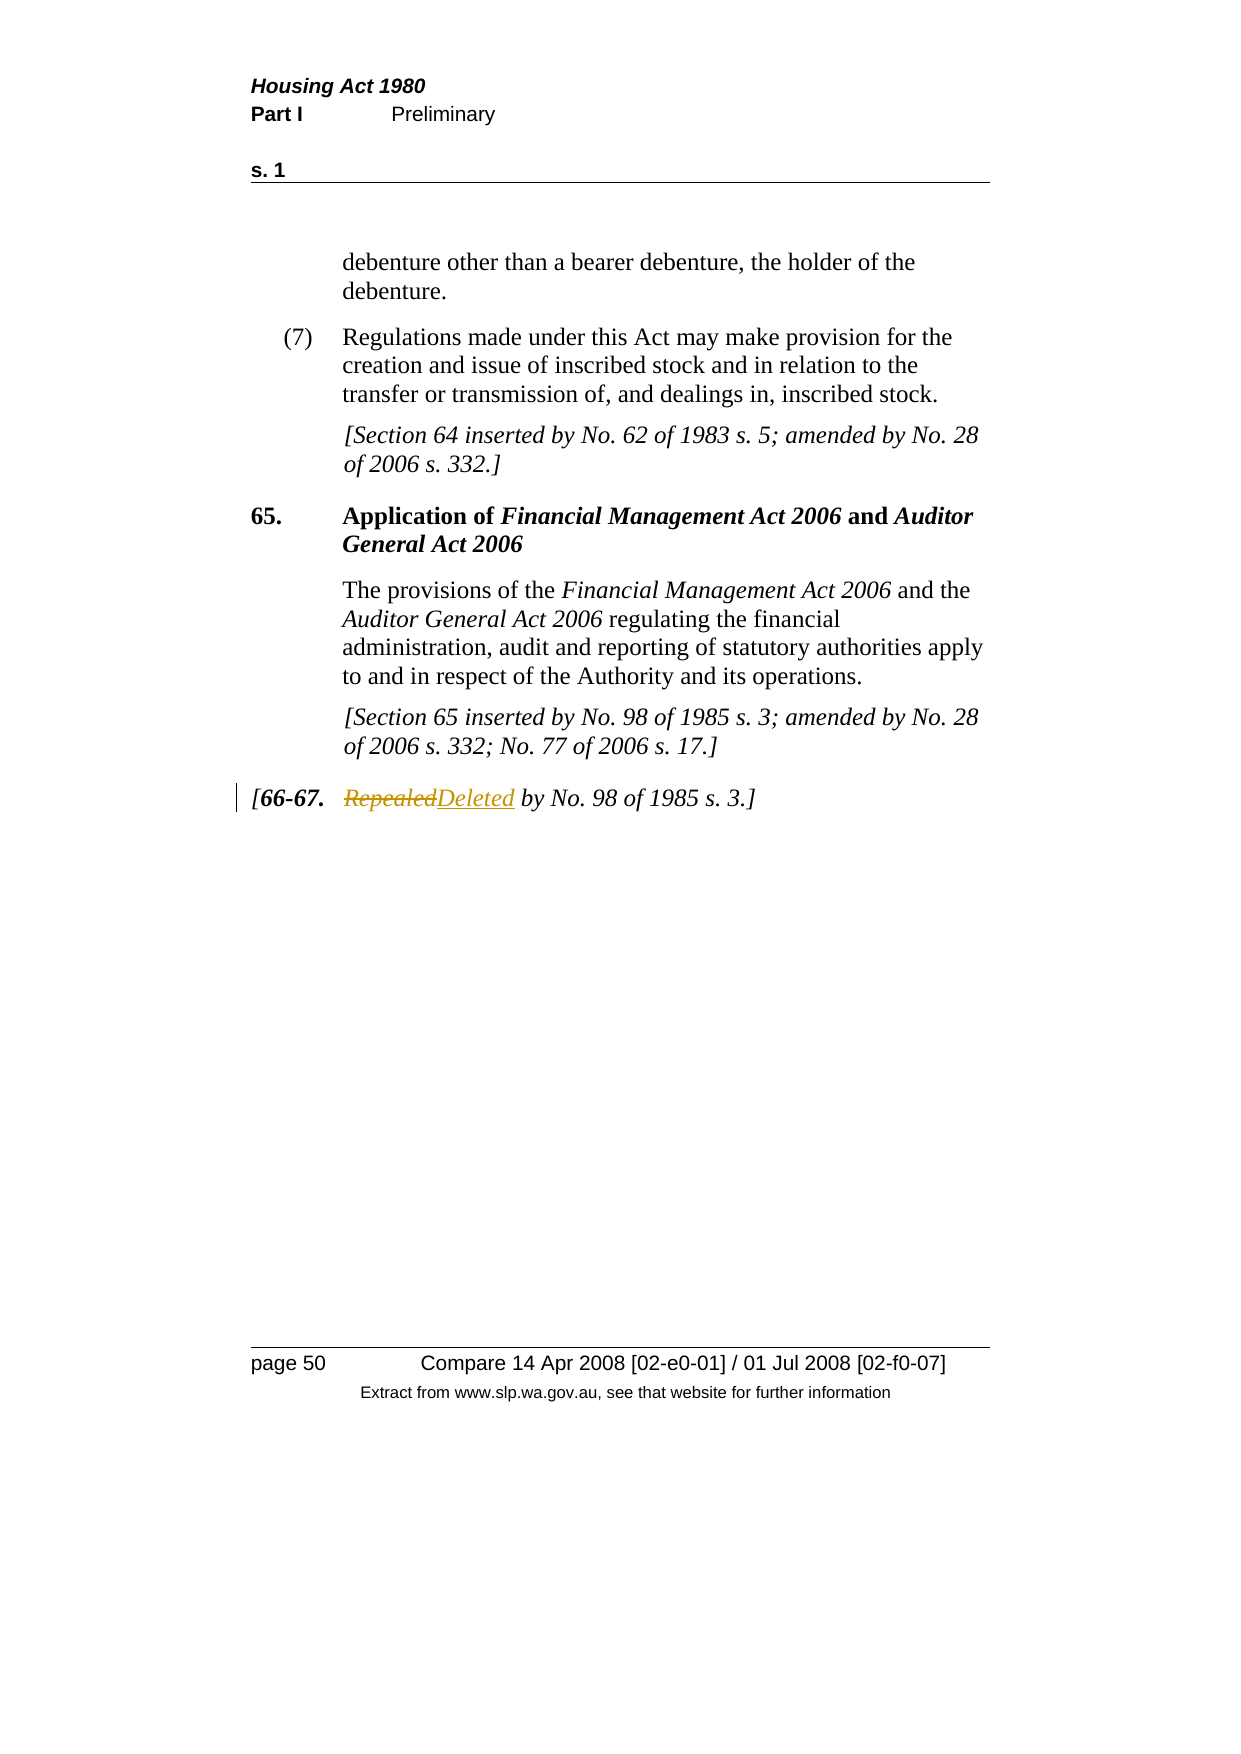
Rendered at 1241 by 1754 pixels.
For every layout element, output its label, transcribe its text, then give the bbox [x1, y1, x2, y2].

text (7) Regulations made under this Act may make provision for the creation and issue of inscribed stock and in relation to the transfer or transmission of, and dealings in, inscribed stock. [251, 322, 990, 408]
text [Section 64 inserted by No. 62 of 1983 s. 5; amended by No. 28 of 2006 s. 332.] [251, 420, 990, 478]
text [66-67. by No. 98 of 1985 s. 3.] [251, 783, 990, 812]
text The provisions of the Financial Management Act 2006 and the Auditor General Act 2006 regulating the financial administration, audit and reporting of statutory authorities apply to and in respect of the Authority and its operations. [251, 575, 990, 690]
text [Section 65 inserted by No. 98 of 1985 s. 3; amended by No. 28 of 2006 s. 332; No. 77 of 2006 s. 17.] [251, 702, 990, 760]
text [251, 247, 990, 305]
subtitle 65. Application of Financial Management Act 2006 and Auditor General Act 2006 [251, 501, 990, 558]
